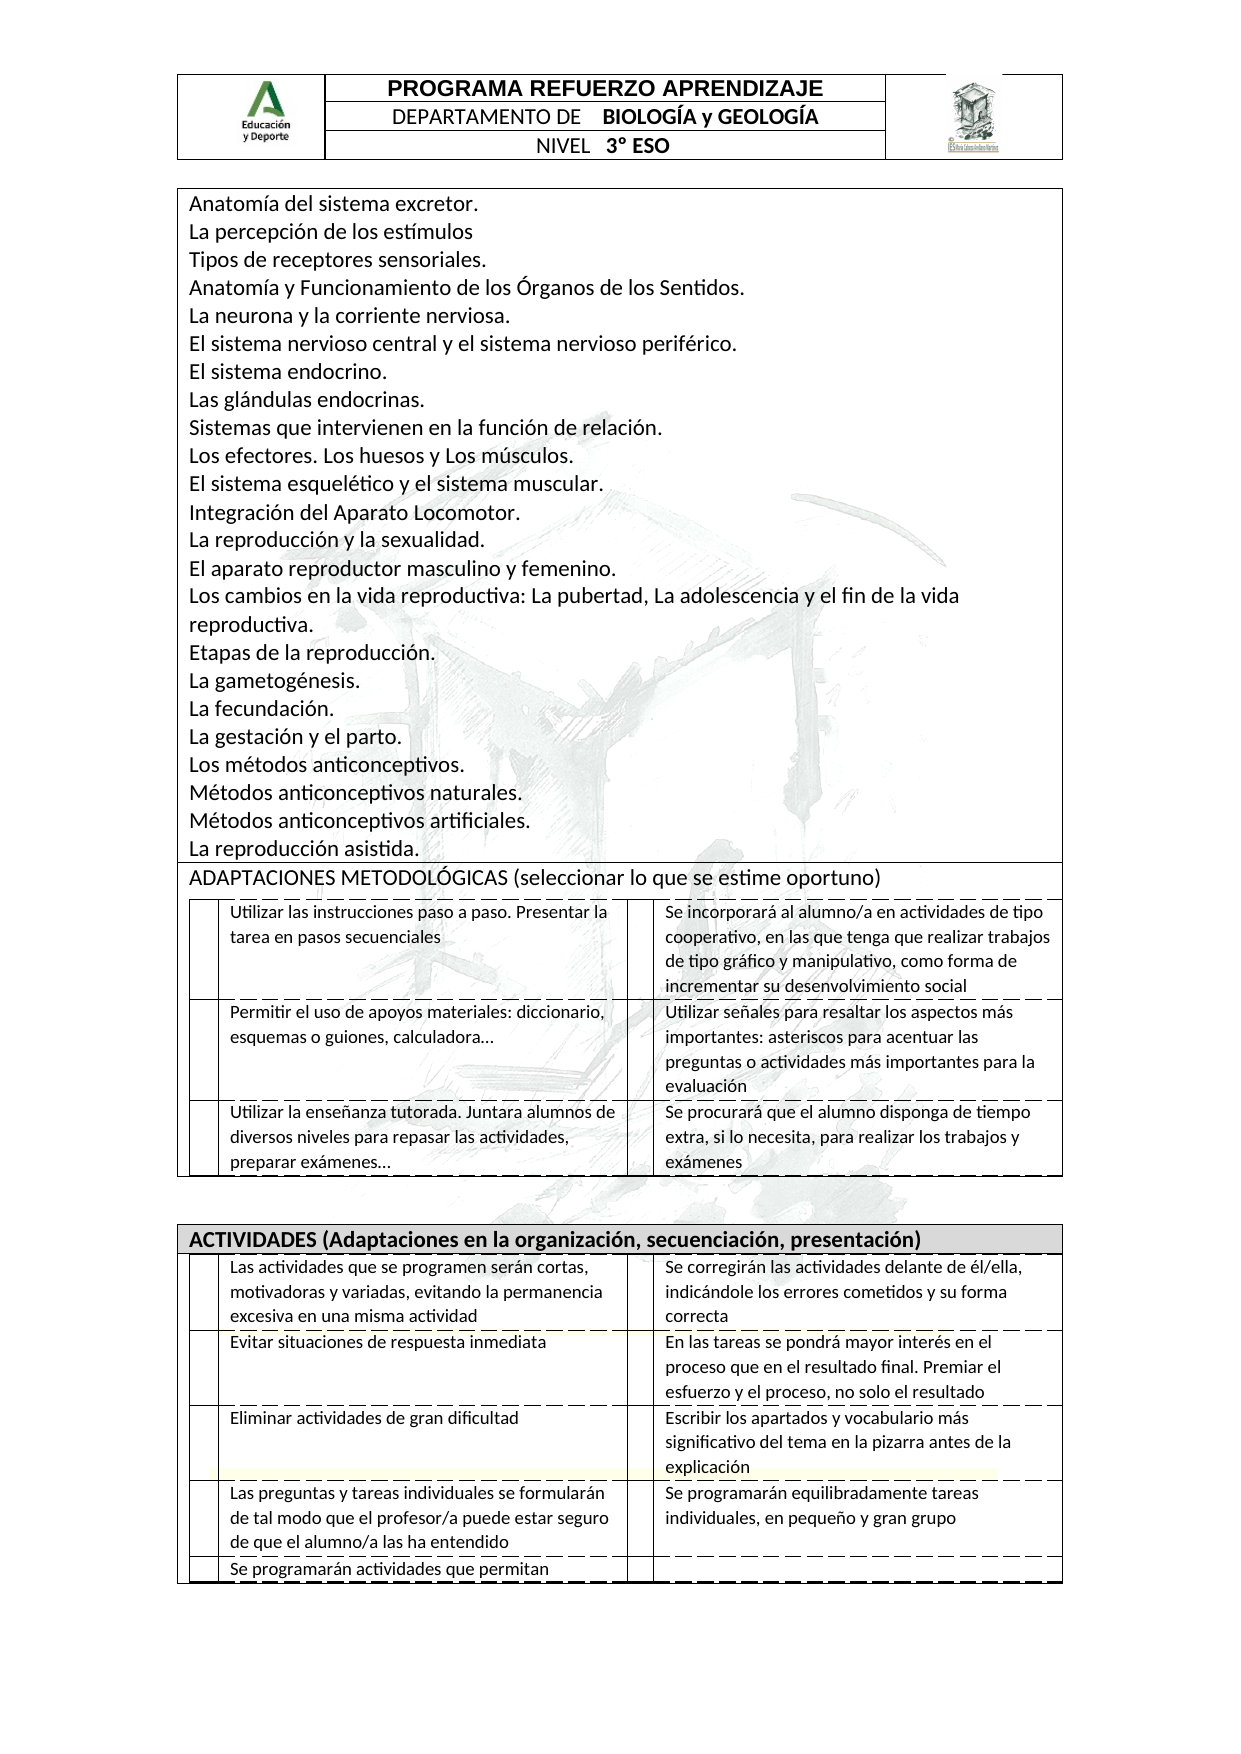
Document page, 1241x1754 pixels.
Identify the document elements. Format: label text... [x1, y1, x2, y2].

table_cell [190, 1557, 218, 1581]
table_cell [190, 1255, 218, 1330]
table_cell [178, 1254, 189, 1582]
table_cell [628, 1406, 653, 1480]
table_cell [628, 1557, 653, 1581]
table_cell ADAPTACIONES METODOLÓGICAS (seleccionar lo que se estime oportuno) [178, 863, 1062, 1176]
table_cell [628, 1481, 653, 1556]
table_cell [190, 1481, 218, 1556]
table_cell [219, 1254, 627, 1582]
picture [228, 78, 304, 154]
table_cell [654, 1254, 1062, 1582]
table_header ACTIVIDADES (Adaptaciones en la organización, secuenciación, presentación) [178, 1225, 1062, 1253]
table_cell [628, 1255, 653, 1330]
picture [946, 74, 1003, 155]
table_cell [628, 1331, 653, 1405]
table_cell [190, 1406, 218, 1480]
table_cell [190, 1331, 218, 1405]
